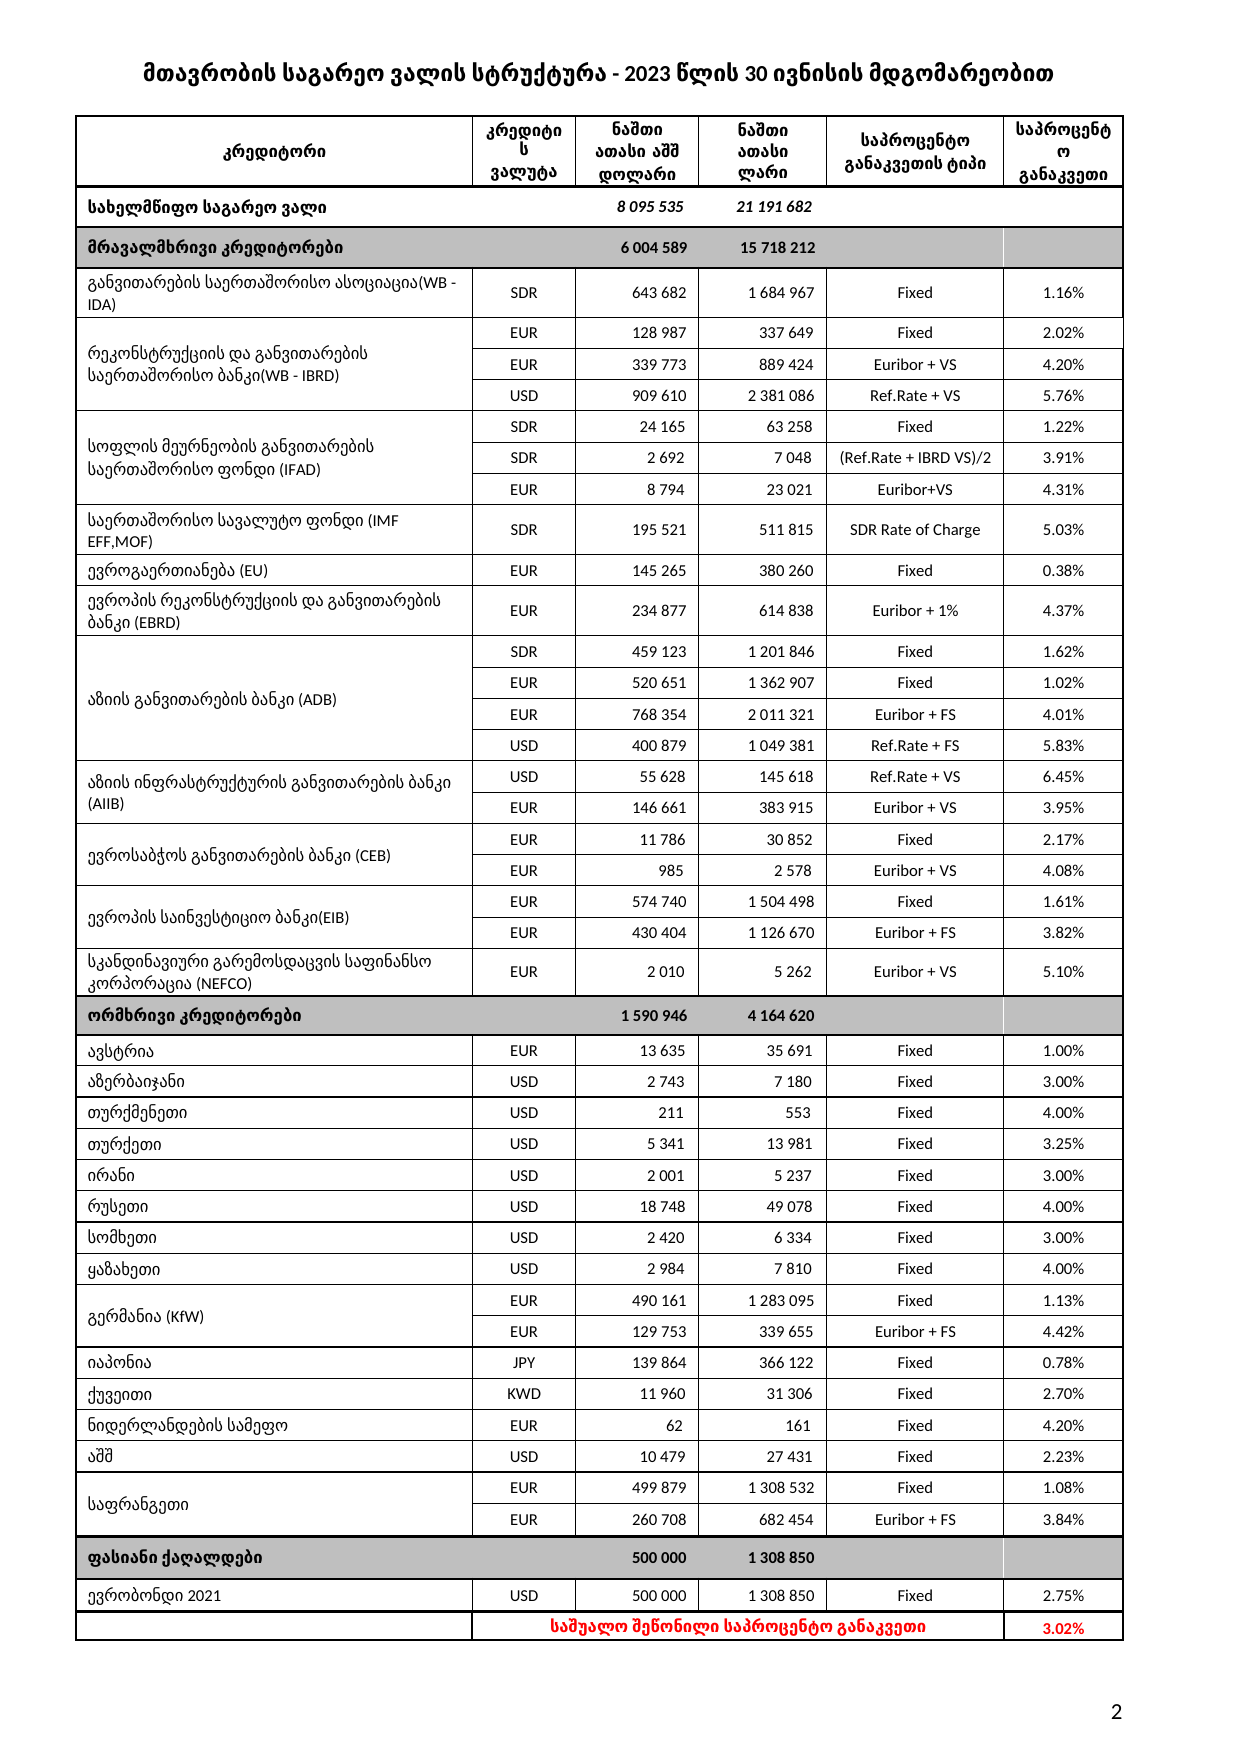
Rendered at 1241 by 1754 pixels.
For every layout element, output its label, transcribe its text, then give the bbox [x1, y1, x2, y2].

table_cell 62 [576, 1410, 698, 1440]
table_cell 2.75% [1004, 1580, 1122, 1610]
table_cell EUR [473, 474, 575, 504]
table_cell 0.38% [1004, 555, 1122, 585]
table_cell 499 879 [576, 1473, 698, 1503]
table_cell 1 283 095 [699, 1285, 826, 1315]
table_cell EUR [473, 1504, 575, 1535]
table_cell 4.01% [1004, 699, 1122, 729]
table_cell 4.31% [1004, 474, 1122, 504]
table_cell [827, 997, 1003, 1034]
table_cell 2.23% [1004, 1441, 1122, 1471]
table_cell 4.20% [1004, 349, 1122, 379]
table_cell 500 000 [575, 1538, 699, 1578]
table_cell EUR [473, 824, 575, 854]
table_cell 2.70% [1004, 1379, 1122, 1409]
table_cell [472, 1538, 575, 1578]
table_cell 3.82% [1004, 918, 1122, 948]
table_cell USD [473, 1254, 575, 1284]
table_cell Euribor + VS [827, 793, 1003, 823]
table_cell SDR Rate of Charge [827, 505, 1003, 554]
table_header საპროცენტო განაკვეთი [1004, 117, 1122, 185]
table_cell 1 308 850 [699, 1538, 827, 1578]
table_cell ქუვეითი [77, 1379, 472, 1409]
table_cell Fixed [827, 411, 1003, 442]
table_cell 2.02% [1004, 318, 1123, 348]
table_cell 21 191 682 [699, 188, 827, 226]
table_cell 339 773 [576, 349, 698, 379]
table_cell 682 454 [699, 1504, 826, 1535]
table_cell რუსეთი [77, 1191, 472, 1221]
table_cell 5.83% [1004, 730, 1122, 760]
table_cell 128 987 [576, 318, 698, 348]
table_cell 383 915 [699, 793, 826, 823]
table_cell Euribor + VS [827, 855, 1003, 885]
table_cell 4.00% [1004, 1191, 1122, 1221]
table_cell EUR [473, 1316, 575, 1346]
table_cell თურქმენეთი [77, 1098, 472, 1128]
table_cell 2 984 [576, 1254, 698, 1284]
table_cell Fixed [827, 1160, 1003, 1190]
text მთავრობის საგარეო ვალის სტრუქტურა - 2023 წლის 30 ივნისის მდგომარეობით [75, 59, 277, 87]
table_cell Fixed [827, 1348, 1003, 1378]
table_header კრედიტის ვალუტა [473, 117, 575, 185]
table_cell სომხეთი [77, 1223, 472, 1253]
table_cell 2 001 [576, 1160, 698, 1190]
table_cell 2 010 [576, 949, 698, 995]
table_cell 7 810 [699, 1254, 826, 1284]
table_cell 3.91% [1004, 443, 1122, 473]
table_cell SDR [473, 443, 575, 473]
table_cell ფასიანი ქაღალდები [77, 1538, 472, 1578]
table_cell Euribor + VS [827, 349, 1003, 379]
table_cell სკანდინავიური გარემოსდაცვის საფინანსო კორპორაცია (NEFCO) [77, 949, 472, 995]
table_cell 2.17% [1004, 824, 1122, 854]
table_cell 985 [576, 855, 698, 885]
table_cell 3.84% [1004, 1504, 1122, 1535]
table_cell 55 628 [576, 761, 698, 792]
table_cell 459 123 [576, 636, 698, 667]
table_cell 30 852 [699, 824, 826, 854]
table_cell 500 000 [576, 1580, 698, 1610]
table_cell EUR [473, 586, 575, 635]
table_cell 3.02% [1005, 1613, 1122, 1638]
table_cell 2 381 086 [699, 380, 826, 410]
table_cell Fixed [827, 1410, 1003, 1440]
table_cell 574 740 [576, 886, 698, 917]
table_cell EUR [473, 886, 575, 917]
table_cell Ref.Rate + VS [827, 380, 1003, 410]
table_cell Fixed [827, 886, 1003, 917]
table_cell აშშ [77, 1441, 472, 1471]
table_cell Fixed [827, 269, 1003, 317]
table_cell Ref.Rate + VS [827, 761, 1003, 792]
table_cell Euribor + FS [827, 699, 1003, 729]
table_cell 7 048 [699, 443, 826, 473]
table_cell USD [473, 1223, 575, 1253]
table_cell 3.00% [1004, 1160, 1122, 1190]
table_cell 1 362 907 [699, 668, 826, 698]
table_cell 27 431 [699, 1441, 826, 1471]
table_cell 1.00% [1004, 1036, 1122, 1065]
table_cell Fixed [827, 636, 1003, 667]
table_cell SDR [473, 505, 575, 554]
table_cell [1004, 1538, 1122, 1578]
table_cell 11 960 [576, 1379, 698, 1409]
table_cell Fixed [827, 1473, 1003, 1503]
table_cell 49 078 [699, 1191, 826, 1221]
table_cell 3.95% [1004, 793, 1122, 823]
table_cell USD [473, 1160, 575, 1190]
table_cell ავსტრია [77, 1036, 472, 1065]
table_cell 139 864 [576, 1348, 698, 1378]
table_cell Fixed [827, 1379, 1003, 1409]
table_cell 234 877 [576, 586, 698, 635]
table_cell 4.37% [1004, 586, 1122, 635]
table_cell [472, 997, 575, 1034]
table_cell 380 260 [699, 555, 826, 585]
table_header კრედიტორი [77, 117, 472, 185]
table_cell [472, 188, 575, 226]
table_cell Euribor+VS [827, 474, 1003, 504]
table_cell 643 682 [576, 269, 698, 317]
table_cell 1.62% [1004, 636, 1122, 667]
table_cell 339 655 [699, 1316, 826, 1346]
table_cell Fixed [827, 1441, 1003, 1471]
table_cell SDR [473, 269, 575, 317]
table_cell რეკონსტრუქციის და განვითარების საერთაშორისო ბანკი(WB - IBRD) [77, 318, 472, 410]
table_cell 366 122 [699, 1348, 826, 1378]
table_cell EUR [473, 699, 575, 729]
table_cell 2 692 [576, 443, 698, 473]
table_cell 4.20% [1004, 1410, 1122, 1440]
table_cell USD [473, 761, 575, 792]
table_cell ევროგაერთიანება (EU) [77, 555, 472, 585]
table_cell EUR [473, 318, 575, 348]
table_cell 1 126 670 [699, 918, 826, 948]
table_cell USD [473, 1191, 575, 1221]
table_cell 23 021 [699, 474, 826, 504]
table_cell 6.45% [1004, 761, 1122, 792]
table_cell Fixed [827, 1129, 1003, 1159]
table_cell 4.42% [1004, 1316, 1122, 1346]
table_cell USD [473, 1441, 575, 1471]
table_cell EUR [473, 793, 575, 823]
table_cell EUR [473, 668, 575, 698]
table_cell 2 011 321 [699, 699, 826, 729]
table_cell 1.02% [1004, 668, 1122, 698]
table_cell აზიის ინფრასტრუქტურის განვითარების ბანკი (AIIB) [77, 761, 472, 823]
table_cell [472, 228, 575, 267]
table_cell 614 838 [699, 586, 826, 635]
table_cell ნიდერლანდების სამეფო [77, 1410, 472, 1440]
table_cell USD [473, 1066, 575, 1096]
table_cell საერთაშორისო სავალუტო ფონდი (IMF EFF,MOF) [77, 505, 472, 554]
table_cell Fixed [827, 318, 1003, 348]
table_cell Fixed [827, 824, 1003, 854]
table_cell 4.00% [1004, 1254, 1122, 1284]
table_cell 490 161 [576, 1285, 698, 1315]
table_cell [827, 188, 1003, 226]
table_cell 146 661 [576, 793, 698, 823]
table_cell 5.76% [1004, 380, 1122, 410]
table_cell 195 521 [576, 505, 698, 554]
table_cell EUR [473, 349, 575, 379]
table_cell სოფლის მეურნეობის განვითარების საერთაშორისო ფონდი (IFAD) [77, 411, 472, 504]
table_cell ევროპის რეკონსტრუქციის და განვითარების ბანკი (EBRD) [77, 586, 472, 635]
table_cell 1.13% [1004, 1285, 1122, 1315]
table_cell სახელმწიფო საგარეო ვალი [77, 188, 472, 226]
table_cell [1004, 188, 1122, 226]
table_cell 337 649 [699, 318, 826, 348]
table_cell 145 265 [576, 555, 698, 585]
table_cell SDR [473, 411, 575, 442]
table_cell 1.08% [1004, 1473, 1122, 1503]
table_cell მრავალმხრივი კრედიტორები [77, 228, 472, 267]
table_cell აზერბაიჯანი [77, 1066, 472, 1096]
table_cell 13 635 [576, 1036, 698, 1065]
table_cell 5 262 [699, 949, 826, 995]
table_cell Euribor + VS [827, 949, 1003, 995]
table_cell 211 [576, 1098, 698, 1128]
table_cell 260 708 [576, 1504, 698, 1535]
table_cell Fixed [827, 1066, 1003, 1096]
table_cell 4.08% [1004, 855, 1122, 885]
table_cell 909 610 [576, 380, 698, 410]
table_header საპროცენტო განაკვეთის ტიპი [827, 117, 1003, 185]
table_cell 553 [699, 1098, 826, 1128]
table_cell 3.25% [1004, 1129, 1122, 1159]
table_cell 6 004 589 [575, 228, 699, 267]
table_cell EUR [473, 1473, 575, 1503]
table_cell 31 306 [699, 1379, 826, 1409]
table_cell 1 308 850 [699, 1580, 826, 1610]
table_header ნაშთი ათასი ლარი [699, 117, 826, 185]
table_cell Euribor + FS [827, 1504, 1003, 1535]
table_cell 1.16% [1004, 269, 1122, 317]
table_cell Euribor + 1% [827, 586, 1003, 635]
table_cell EUR [473, 555, 575, 585]
table_cell 18 748 [576, 1191, 698, 1221]
table_cell 13 981 [699, 1129, 826, 1159]
table_cell USD [473, 380, 575, 410]
table_cell 1 590 946 [575, 997, 699, 1034]
table_cell 2 578 [699, 855, 826, 885]
table_cell 129 753 [576, 1316, 698, 1346]
table_cell EUR [473, 1036, 575, 1065]
table_cell Euribor + FS [827, 918, 1003, 948]
table_cell 145 618 [699, 761, 826, 792]
table_cell 400 879 [576, 730, 698, 760]
table_cell 10 479 [576, 1441, 698, 1471]
table_cell Fixed [827, 1580, 1003, 1610]
table_cell ევრობონდი 2021 [77, 1580, 472, 1610]
table_cell 161 [699, 1410, 826, 1440]
table_cell 2 420 [576, 1223, 698, 1253]
table_cell 8 095 535 [575, 188, 699, 226]
table_cell [1004, 997, 1122, 1034]
table_cell 63 258 [699, 411, 826, 442]
table_cell 1 201 846 [699, 636, 826, 667]
table_cell Fixed [827, 1191, 1003, 1221]
table_cell 0.78% [1004, 1348, 1122, 1378]
table_cell 7 180 [699, 1066, 826, 1096]
table_cell JPY [473, 1348, 575, 1378]
table_cell 520 651 [576, 668, 698, 698]
table_cell USD [473, 1580, 575, 1610]
table_cell 1 504 498 [699, 886, 826, 917]
table_cell განვითარების საერთაშორისო ასოციაცია(WB - IDA) [77, 269, 472, 317]
table_cell 6 334 [699, 1223, 826, 1253]
table_cell 1 308 532 [699, 1473, 826, 1503]
table_cell Euribor + FS [827, 1316, 1003, 1346]
table_cell გერმანია (KfW) [77, 1285, 472, 1346]
table_cell 1 684 967 [699, 269, 826, 317]
table_header ნაშთი ათასი აშშ დოლარი [576, 117, 698, 185]
table_cell Fixed [827, 1285, 1003, 1315]
table_cell 511 815 [699, 505, 826, 554]
table_cell KWD [473, 1379, 575, 1409]
table_cell 3.00% [1004, 1223, 1122, 1253]
table_cell აზიის განვითარების ბანკი (ADB) [77, 636, 472, 760]
table_cell 8 794 [576, 474, 698, 504]
table_cell 1.22% [1004, 411, 1122, 442]
table_cell EUR [473, 1285, 575, 1315]
table_cell SDR [473, 636, 575, 667]
table_cell Fixed [827, 1254, 1003, 1284]
table_cell [827, 228, 1003, 267]
table_cell 15 718 212 [699, 228, 827, 267]
table_cell EUR [473, 918, 575, 948]
table_cell [77, 1613, 471, 1638]
table_cell EUR [473, 855, 575, 885]
table_cell ორმხრივი კრედიტორები [77, 997, 472, 1034]
text მთავრობის საგარეო ვალის სტრუქტურა - 2023 წლის 30 ივნისის მდგომარეობით [868, 59, 1122, 87]
table_cell 4.00% [1004, 1098, 1122, 1128]
table_cell 5.03% [1004, 505, 1122, 554]
table_cell 2 743 [576, 1066, 698, 1096]
table_cell საშუალო შეწონილი საპროცენტო განაკვეთი [473, 1613, 1003, 1638]
table_cell 889 424 [699, 349, 826, 379]
table_cell 5.10% [1004, 949, 1122, 995]
table_cell ყაზახეთი [77, 1254, 472, 1284]
table_cell 5 341 [576, 1129, 698, 1159]
table_cell 5 237 [699, 1160, 826, 1190]
table_cell [1004, 228, 1122, 267]
table_cell USD [473, 1129, 575, 1159]
table_cell 1 049 381 [699, 730, 826, 760]
table_cell Fixed [827, 1223, 1003, 1253]
table_cell 4 164 620 [699, 997, 827, 1034]
table_cell Fixed [827, 555, 1003, 585]
table_cell (Ref.Rate + IBRD VS)/2 [827, 443, 1003, 473]
table_cell Ref.Rate + FS [827, 730, 1003, 760]
table_cell 35 691 [699, 1036, 826, 1065]
table_cell 768 354 [576, 699, 698, 729]
table_cell Fixed [827, 1036, 1003, 1065]
table_cell 1.61% [1004, 886, 1122, 917]
table_cell [827, 1538, 1003, 1578]
table_cell 3.00% [1004, 1066, 1122, 1096]
table_cell EUR [473, 1410, 575, 1440]
table_cell 24 165 [576, 411, 698, 442]
table_cell თურქეთი [77, 1129, 472, 1159]
table_cell Fixed [827, 1098, 1003, 1128]
table_cell 430 404 [576, 918, 698, 948]
table_cell საფრანგეთი [77, 1473, 472, 1535]
table_cell EUR [473, 949, 575, 995]
table_cell USD [473, 730, 575, 760]
table_cell იაპონია [77, 1348, 472, 1378]
table_cell ევროპის საინვესტიციო ბანკი(EIB) [77, 886, 472, 948]
table_cell Fixed [827, 668, 1003, 698]
table_cell USD [473, 1098, 575, 1128]
table_cell 11 786 [576, 824, 698, 854]
table_cell ირანი [77, 1160, 472, 1190]
table_cell ევროსაბჭოს განვითარების ბანკი (CEB) [77, 824, 472, 885]
